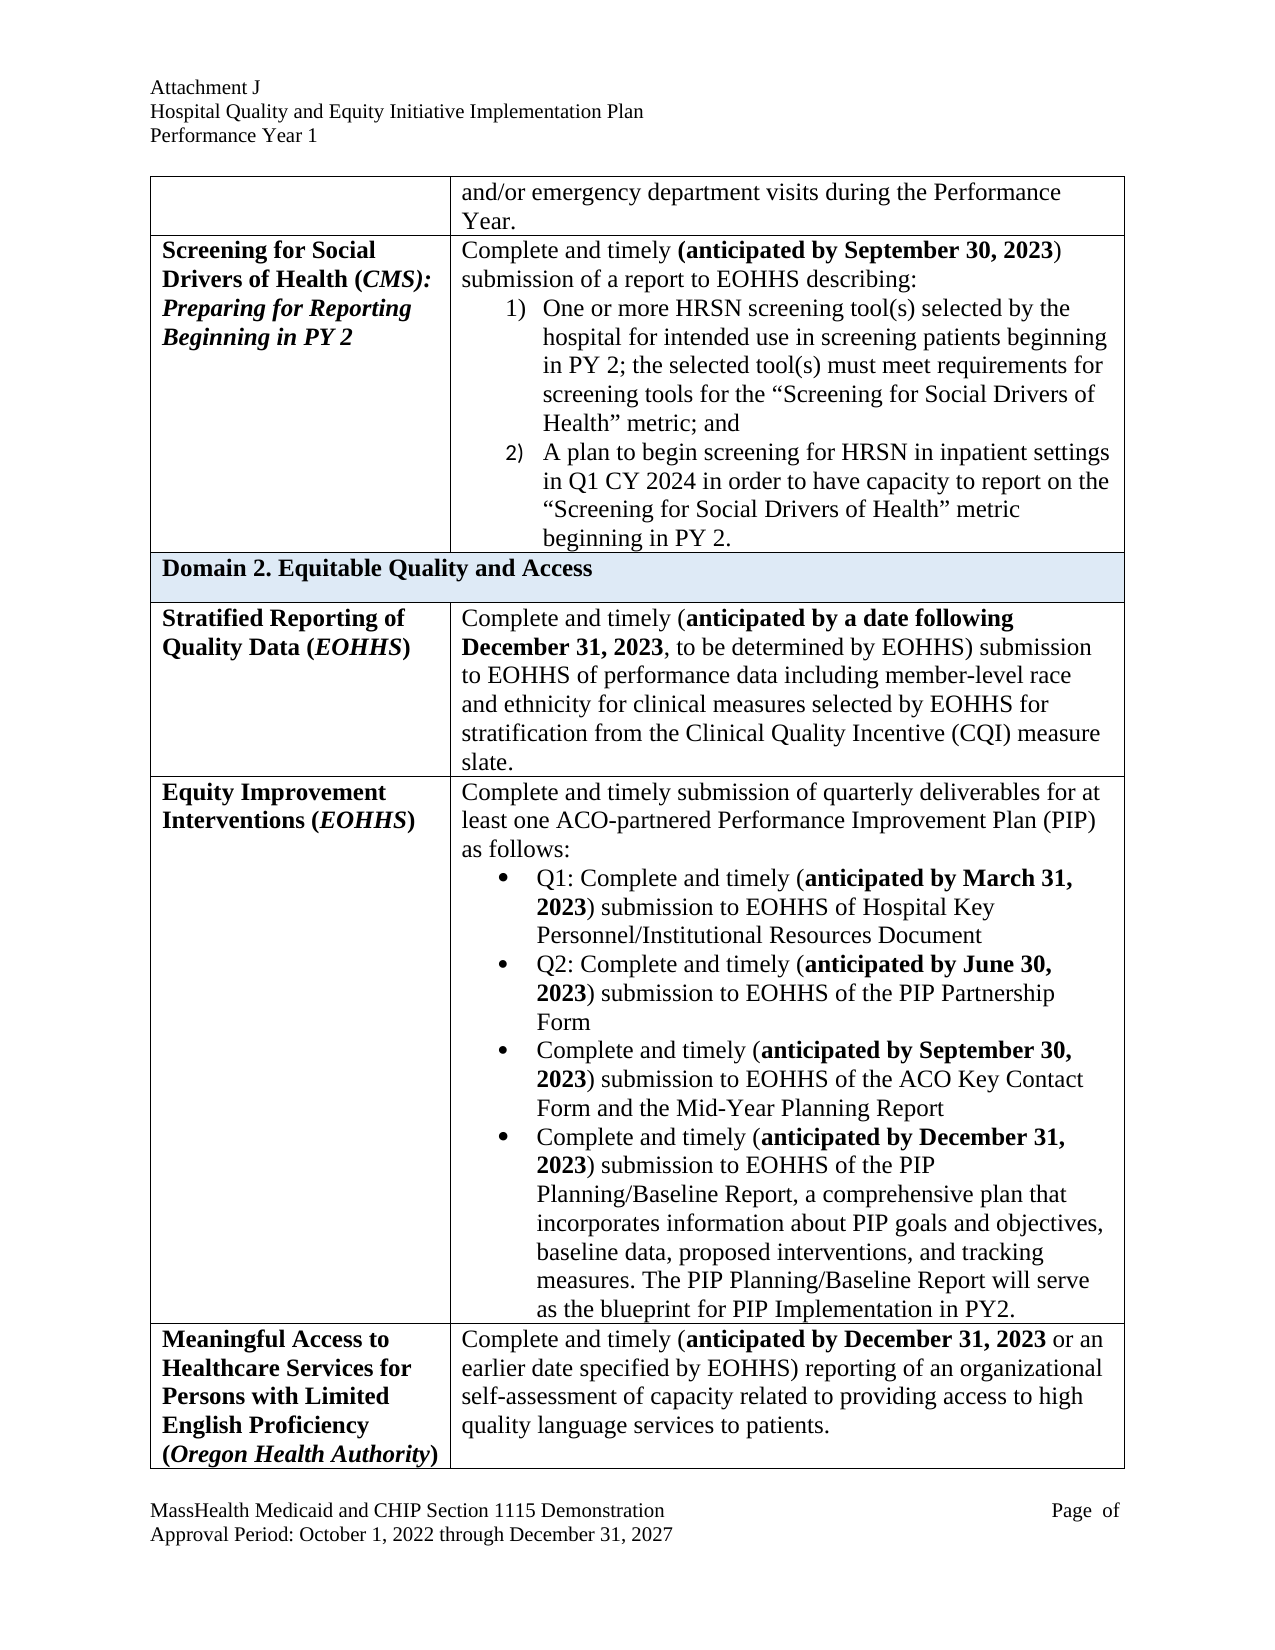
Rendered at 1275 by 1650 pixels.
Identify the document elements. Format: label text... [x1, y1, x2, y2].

table_cell Complete and timely (anticipated by a date following December 31, 2023, to be determined by EOHHS) submission to EOHHS of performance data including member-level race and ethnicity for clinical measures selected by EOHHS for stratification from the Clinical Quality Incentive (CQI) measure slate. [451, 603, 1124, 776]
table_cell Stratified Reporting of Quality Data (EOHHS) [151, 603, 450, 776]
table_cell Equity Improvement Interventions (EOHHS) [151, 777, 450, 1323]
table_cell Screening for Social Drivers of Health (CMS): Preparing for Reporting Beginning in PY 2 [151, 236, 450, 552]
table_cell Meaningful Access to Healthcare Services for Persons with Limited English Proficiency (Oregon Health Authority) [151, 1324, 450, 1468]
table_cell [451, 177, 1124, 234]
table_cell Complete and timely submission of quarterly deliverables for at least one ACO-partnered Performance Improvement Plan (PIP) as follows: Q1: Complete and timely (anticipated by March 31, 2023) submission to EOHHS of Hospital Key Personnel/Institutional Resources Document Q2: Complete and timely (anticipated by June 30, 2023) submission to EOHHS of the PIP Partnership Form Complete and timely (anticipated by September 30, 2023) submission to EOHHS of the ACO Key Contact Form and the Mid-Year Planning Report Complete and timely (anticipated by December 31, 2023) submission to EOHHS of the PIP Planning/Baseline Report, a comprehensive plan that incorporates information about PIP goals and objectives, baseline data, proposed interventions, and tracking measures. The PIP Planning/Baseline Report will serve as the blueprint for PIP Implementation in PY2. [451, 777, 1124, 1323]
table_cell Complete and timely (anticipated by December 31, 2023 or an earlier date specified by EOHHS) reporting of an organizational self-assessment of capacity related to providing access to high quality language services to patients. [451, 1324, 1124, 1468]
table_cell Domain 2. Equitable Quality and Access [151, 553, 1124, 602]
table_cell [151, 177, 450, 234]
table_cell Complete and timely (anticipated by September 30, 2023) submission of a report to EOHHS describing: One or more HRSN screening tool(s) selected by the hospital for intended use in screening patients beginning in PY 2; the selected tool(s) must meet requirements for screening tools for the “Screening for Social Drivers of Health” metric; and A plan to begin screening for HRSN in inpatient settings in Q1 CY 2024 in order to have capacity to report on the “Screening for Social Drivers of Health” metric beginning in PY 2. [451, 236, 1124, 552]
